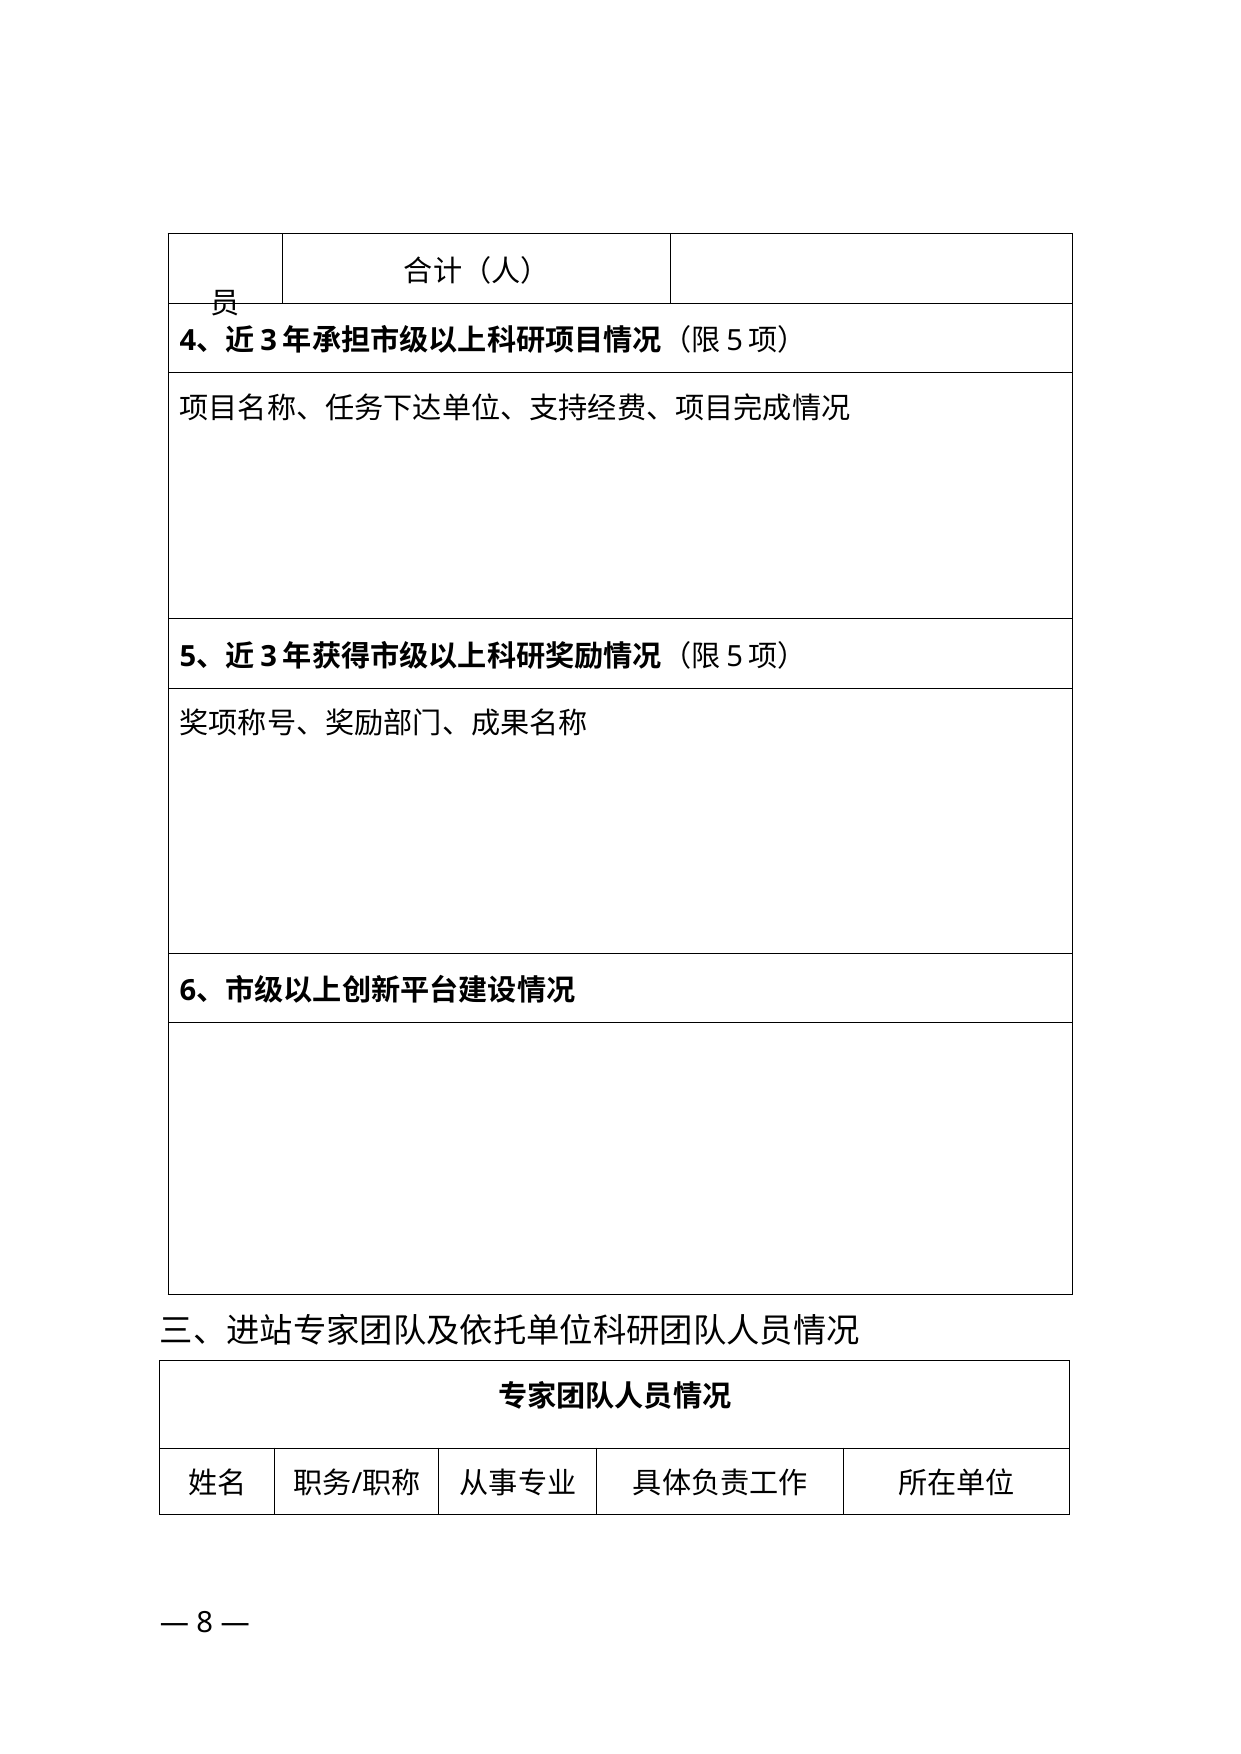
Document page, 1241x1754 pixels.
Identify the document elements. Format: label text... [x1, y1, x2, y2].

table_cell 6、市级以上创新平台建设情况 [169, 954, 1072, 1022]
table_cell 合计（人） [283, 234, 670, 302]
table_cell 从事专业 [439, 1449, 596, 1513]
table_cell 项目名称、任务下达单位、支持经费、项目完成情况 [169, 373, 1072, 618]
table_cell 所在单位 [844, 1449, 1069, 1513]
table_cell 5、近3年获得市级以上科研奖励情况（限5项） [169, 619, 1072, 688]
table_cell 姓名 [160, 1449, 274, 1513]
table_cell 4、近3年承担市级以上科研项目情况（限5项） [169, 304, 1072, 372]
table_cell 奖项称号、奖励部门、成果名称 [169, 689, 1072, 952]
table_cell [671, 234, 1072, 302]
table_header 专家团队人员情况 [160, 1361, 1069, 1447]
text 三、进站专家团队及依托单位科研团队人员情况 [159, 1295, 1081, 1360]
table_cell [169, 1023, 1072, 1294]
table_cell 具体负责工作 [597, 1449, 843, 1513]
table_cell 职务/职称 [275, 1449, 438, 1513]
